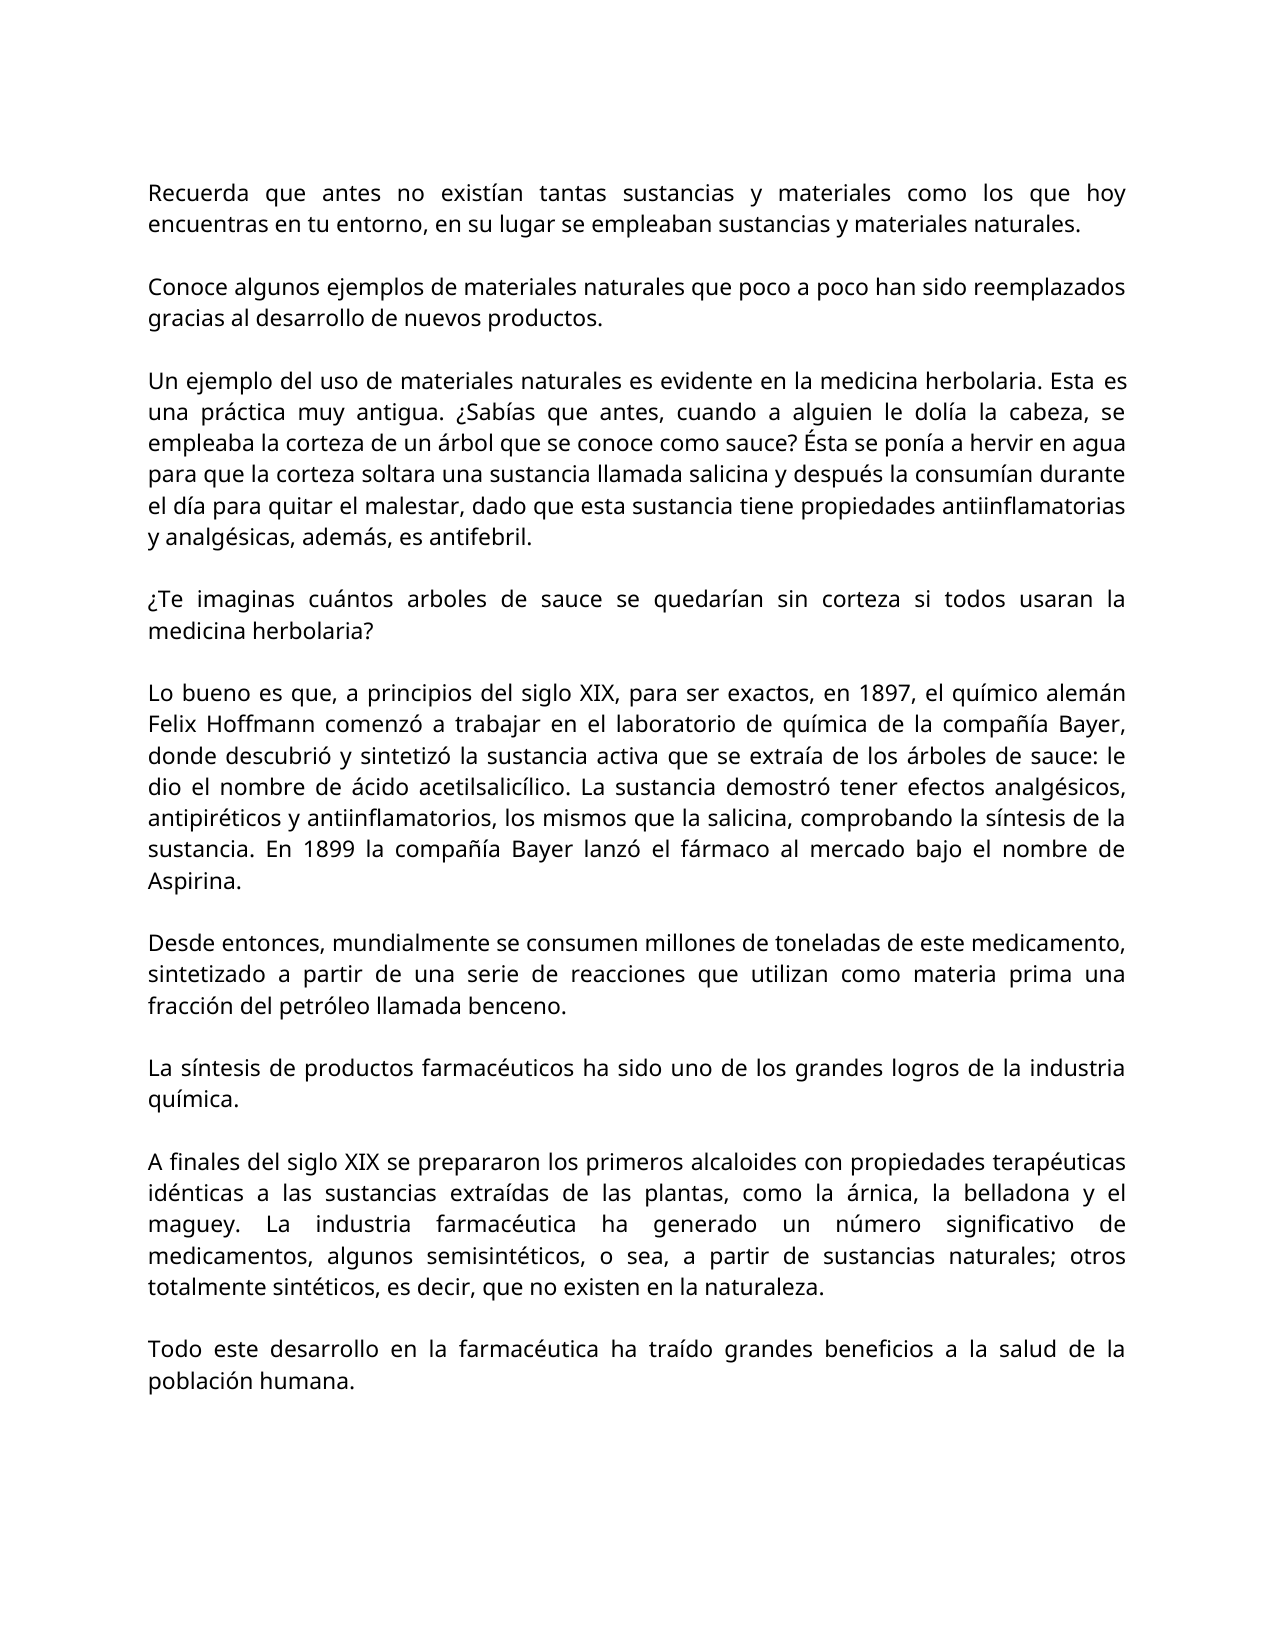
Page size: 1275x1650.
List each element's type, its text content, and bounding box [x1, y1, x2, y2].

text La síntesis de productos farmacéuticos ha sido uno de los grandes logros de la industria química. [148, 1052, 1127, 1115]
text Conoce algunos ejemplos de materiales naturales que poco a poco han sido reemplazados gracias al desarrollo de nuevos productos. [148, 271, 1127, 333]
text ¿Te imaginas cuántos arboles de sauce se quedarían sin corteza si todos usaran la medicina herbolaria? [148, 583, 1127, 646]
text Recuerda que antes no existían tantas sustancias y materiales como los que hoy encuentras en tu entorno, en su lugar se empleaban sustancias y materiales naturales. [148, 177, 1127, 240]
text A finales del siglo XIX se prepararon los primeros alcaloides con propiedades terapéuticas idénticas a las sustancias extraídas de las plantas, como la árnica, la belladona y el maguey. La industria farmacéutica ha generado un número significativo de medicamentos, algunos semisintéticos, o sea, a partir de sustancias naturales; otros totalmente sintéticos, es decir, que no existen en la naturaleza. [148, 1146, 1127, 1302]
text Un ejemplo del uso de materiales naturales es evidente en la medicina herbolaria. Esta es una práctica muy antigua. ¿Sabías que antes, cuando a alguien le dolía la cabeza, se empleaba la corteza de un árbol que se conoce como sauce? Ésta se ponía a hervir en agua para que la corteza soltara una sustancia llamada salicina y después la consumían durante el día para quitar el malestar, dado que esta sustancia tiene propiedades antiinflamatorias y analgésicas, además, es antifebril. [148, 365, 1127, 552]
text Todo este desarrollo en la farmacéutica ha traído grandes beneficios a la salud de la población humana. [148, 1333, 1127, 1396]
text Lo bueno es que, a principios del siglo XIX, para ser exactos, en 1897, el químico alemán Felix Hoffmann comenzó a trabajar en el laboratorio de química de la compañía Bayer, donde descubrió y sintetizó la sustancia activa que se extraía de los árboles de sauce: le dio el nombre de ácido acetilsalicílico. La sustancia demostró tener efectos analgésicos, antipiréticos y antiinflamatorios, los mismos que la salicina, comprobando la síntesis de la sustancia. En 1899 la compañía Bayer lanzó el fármaco al mercado bajo el nombre de Aspirina. [148, 677, 1127, 896]
text Desde entonces, mundialmente se consumen millones de toneladas de este medicamento, sintetizado a partir de una serie de reacciones que utilizan como materia prima una fracción del petróleo llamada benceno. [148, 927, 1127, 1021]
